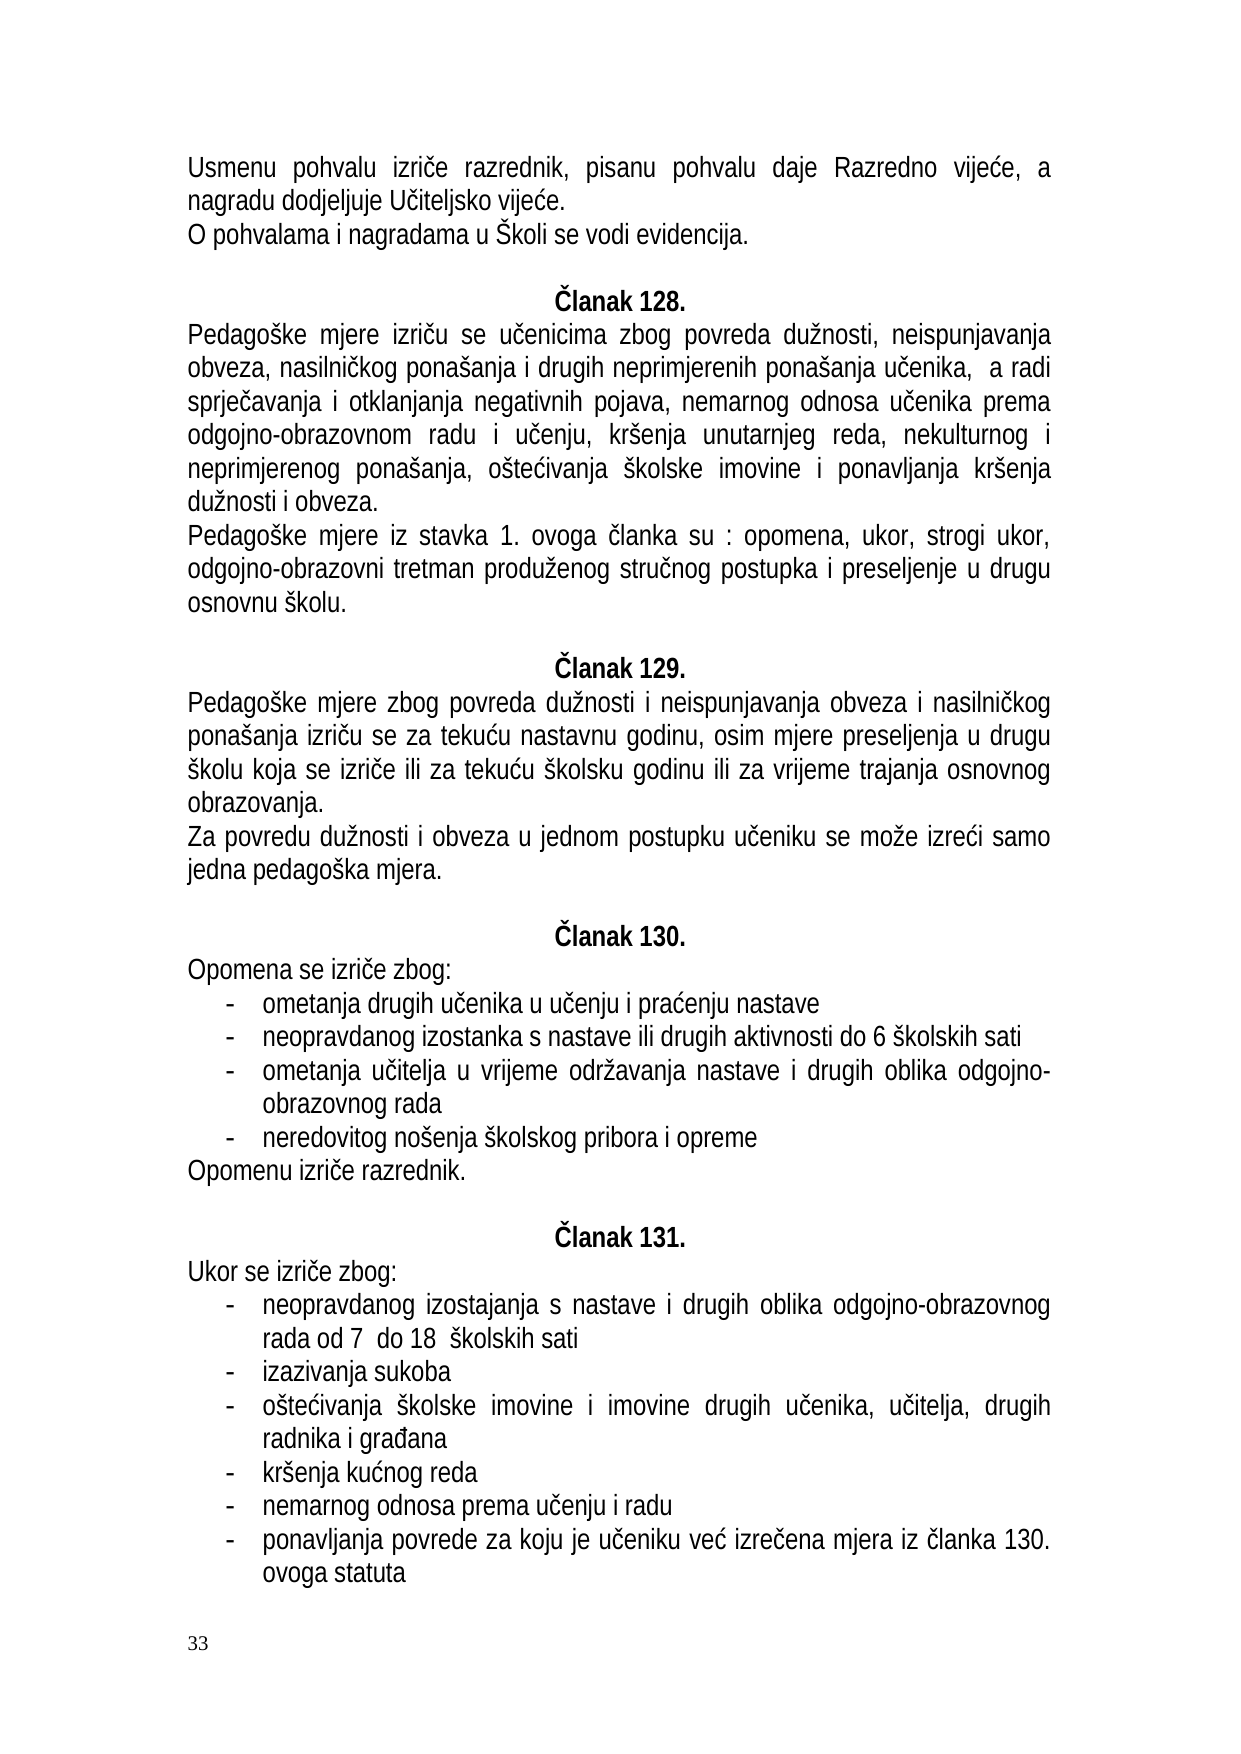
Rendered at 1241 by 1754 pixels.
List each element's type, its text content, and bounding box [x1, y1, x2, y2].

text O pohvalama i nagradama u Školi se vodi evidencija. [187, 217, 1053, 250]
text Za povredu dužnosti i obveza u jednom postupku učeniku se može izreći samo jedna pedagoška mjera. [187, 819, 1053, 886]
list nemarnog odnosa prema učenju i radu [225, 1488, 1053, 1522]
list ometanja učitelja u vrijeme održavanja nastave i drugih oblika odgojno-obrazovnog rada [225, 1053, 1053, 1120]
list izazivanja sukoba [225, 1354, 1053, 1388]
text Članak 130. [187, 919, 1053, 952]
text Pedagoške mjere iz stavka 1. ovoga članka su : opomena, ukor, strogi ukor, odgojno-obrazovni tretman produženog stručnog postupka i preseljenje u drugu osnovnu školu. [187, 518, 1053, 618]
list oštećivanja školske imovine i imovine drugih učenika, učitelja, drugih radnika i građana [225, 1388, 1053, 1455]
text Opomenu izriče razrednik. [187, 1153, 1053, 1187]
list neredovitog nošenja školskog pribora i opreme [225, 1120, 1053, 1153]
list neopravdanog izostajanja s nastave i drugih oblika odgojno-obrazovnog rada od 7 do 18 školskih sati [225, 1287, 1053, 1354]
text Pedagoške mjere izriču se učenicima zbog povreda dužnosti, neispunjavanja obveza, nasilničkog ponašanja i drugih neprimjerenih ponašanja učenika, a radi sprječavanja i otklanjanja negativnih pojava, nemarnog odnosa učenika prema odgojno-obrazovnom radu i učenju, kršenja unutarnjeg reda, nekulturnog i neprimjerenog ponašanja, oštećivanja školske imovine i ponavljanja kršenja dužnosti i obveza. [187, 317, 1053, 518]
list neopravdanog izostanka s nastave ili drugih aktivnosti do 6 školskih sati [225, 1019, 1053, 1053]
text Opomena se izriče zbog: [187, 952, 1053, 986]
text Članak 129. [187, 652, 1053, 685]
text Članak 128. [187, 284, 1053, 317]
text Usmenu pohvalu izriče razrednik, pisanu pohvalu daje Razredno vijeće, a nagradu dodjeljuje Učiteljsko vijeće. [187, 150, 1053, 217]
text Članak 131. [187, 1220, 1053, 1254]
list kršenja kućnog reda [225, 1455, 1053, 1488]
list ponavljanja povrede za koju je učeniku već izrečena mjera iz članka 130. ovoga statuta [225, 1522, 1053, 1589]
text Pedagoške mjere zbog povreda dužnosti i neispunjavanja obveza i nasilničkog ponašanja izriču se za tekuću nastavnu godinu, osim mjere preseljenja u drugu školu koja se izriče ili za tekuću školsku godinu ili za vrijeme trajanja osnovnog obrazovanja. [187, 685, 1053, 819]
text Ukor se izriče zbog: [187, 1254, 1053, 1287]
list ometanja drugih učenika u učenju i praćenju nastave [225, 986, 1053, 1019]
